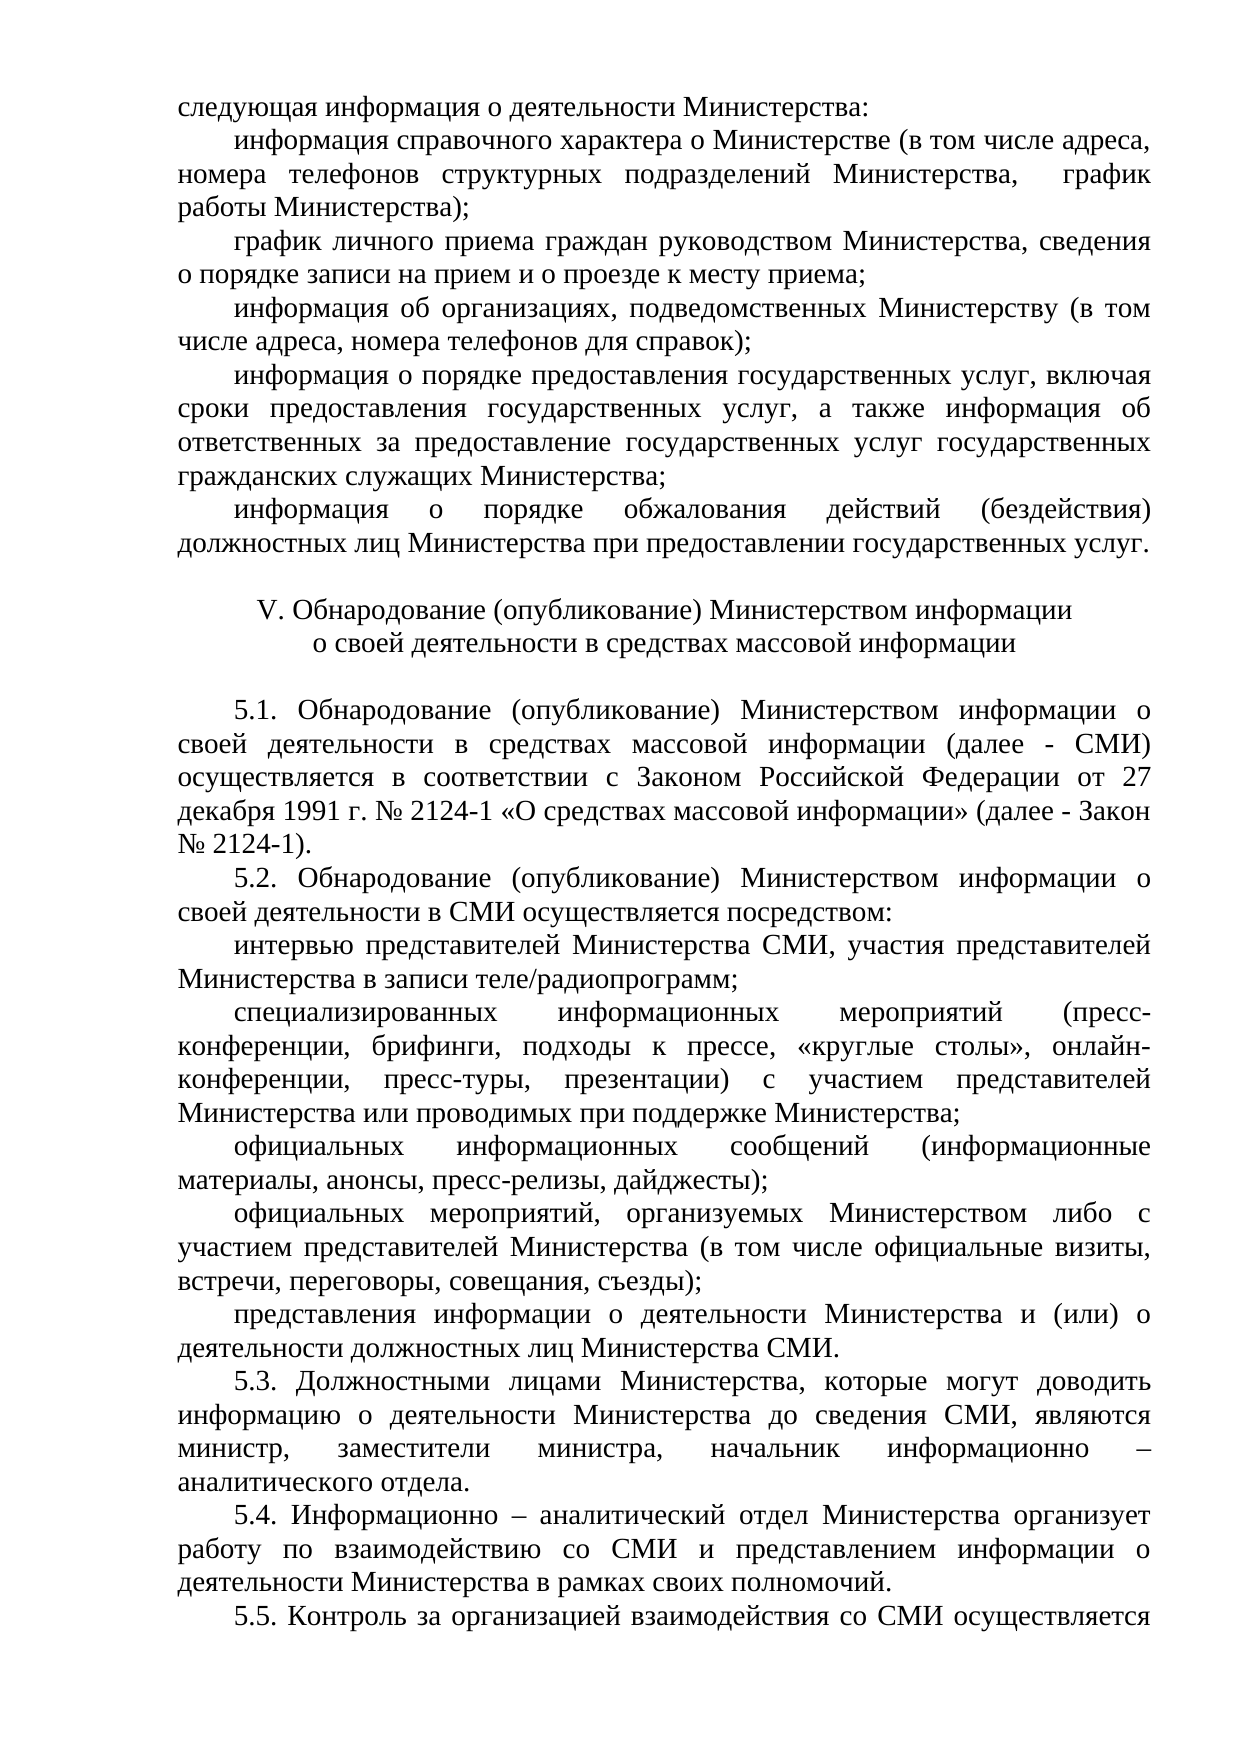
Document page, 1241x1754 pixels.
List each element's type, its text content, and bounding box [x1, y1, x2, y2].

text 5.3. Должностными лицами Министерства, которые могут доводить информацию о деятельности Министерства до сведения СМИ, являются министр, заместители министра, начальник информационно – аналитического отдела. [177, 1363, 1152, 1497]
text специализированных информационных мероприятий (пресс-конференции, брифинги, подходы к прессе, «круглые столы», онлайн-конференции, пресс-туры, презентации) с участием представителей Министерства или проводимых при поддержке Министерства; [177, 994, 1152, 1128]
text 5.2. Обнародование (опубликование) Министерством информации о своей деятельности в СМИ осуществляется посредством: [177, 860, 1152, 927]
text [177, 1598, 1152, 1632]
text V. Обнародование (опубликование) Министерством информации [177, 592, 1152, 625]
text официальных информационных сообщений (информационные материалы, анонсы, пресс-релизы, дайджесты); [177, 1128, 1152, 1196]
text представления информации о деятельности Министерства и (или) о деятельности должностных лиц Министерства СМИ. [177, 1296, 1152, 1363]
text о своей деятельности в средствах массовой информации [177, 625, 1152, 659]
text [177, 89, 1152, 122]
text 5.1. Обнародование (опубликование) Министерством информации о своей деятельности в средствах массовой информации (далее - СМИ) осуществляется в соответствии с Законом Российской Федерации от 27 декабря 1991 г. № 2124-1 «О средствах массовой информации» (далее - Закон № 2124-1). [177, 692, 1152, 860]
text информация о порядке обжалования действий (бездействия) должностных лиц Министерства при предоставлении государственных услуг. [177, 491, 1152, 558]
text информация справочного характера о Министерстве (в том числе адреса, номера телефонов структурных подразделений Министерства, график работы Министерства); [177, 122, 1152, 223]
text информация об организациях, подведомственных Министерству (в том числе адреса, номера телефонов для справок); [177, 290, 1152, 357]
text информация о порядке предоставления государственных услуг, включая сроки предоставления государственных услуг, а также информация об ответственных за предоставление государственных услуг государственных гражданских служащих Министерства; [177, 357, 1152, 491]
text график личного приема граждан руководством Министерства, сведения о порядке записи на прием и о проезде к месту приема; [177, 223, 1152, 290]
text интервью представителей Министерства СМИ, участия представителей Министерства в записи теле/радиопрограмм; [177, 927, 1152, 994]
text 5.4. Информационно – аналитический отдел Министерства организует работу по взаимодействию со СМИ и представлением информации о деятельности Министерства в рамках своих полномочий. [177, 1497, 1152, 1598]
text официальных мероприятий, организуемых Министерством либо с участием представителей Министерства (в том числе официальные визиты, встречи, переговоры, совещания, съезды); [177, 1196, 1152, 1296]
